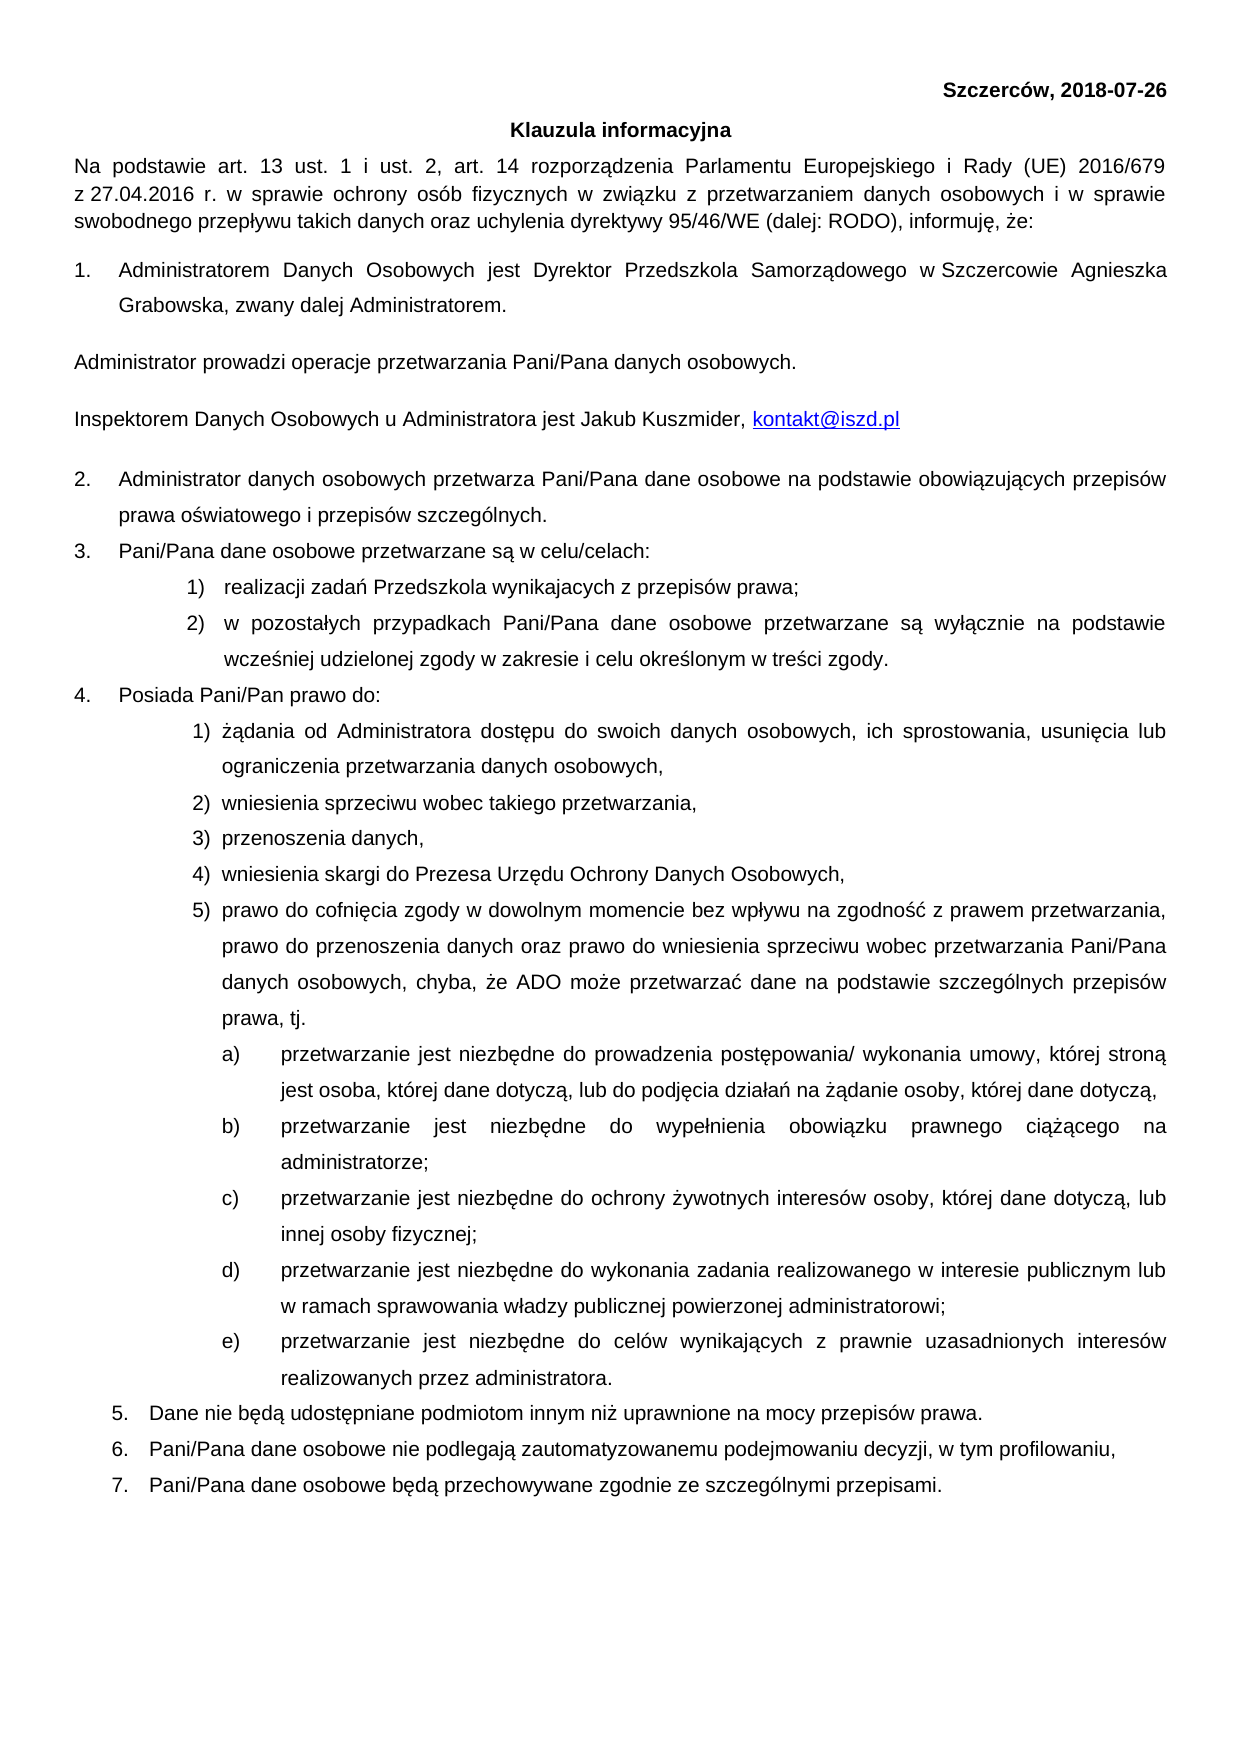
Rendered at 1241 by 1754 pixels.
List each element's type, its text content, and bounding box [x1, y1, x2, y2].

list przetwarzanie jest niezbędne do celów wynikających z prawnie uzasadnionych interesów realizowanych przez administratora. [222, 1329, 1167, 1389]
list Pani/Pana dane osobowe przetwarzane są w celu/celach: [74, 539, 1167, 563]
list w pozostałych przypadkach Pani/Pana dane osobowe przetwarzane są wyłącznie na podstawie wcześniej udzielonej zgody w zakresie i celu określonym w treści zgody. [186, 611, 1167, 671]
list przetwarzanie jest niezbędne do ochrony żywotnych interesów osoby, której dane dotyczą, lub innej osoby fizycznej; [222, 1186, 1167, 1246]
list Administratorem Danych Osobowych jest Dyrektor Przedszkola Samorządowego w Szczercowie Agnieszka Grabowska, zwany dalej Administratorem. [74, 257, 1167, 317]
list wniesienia sprzeciwu wobec takiego przetwarzania, [192, 790, 1167, 814]
text Inspektorem Danych Osobowych u Administratora jest Jakub Kuszmider, kontakt@iszd.pl [74, 407, 1167, 431]
list Posiada Pani/Pan prawo do: [74, 682, 1167, 706]
subtitle Klauzula informacyjna [74, 118, 1167, 142]
list Pani/Pana dane osobowe będą przechowywane zgodnie ze szczególnymi przepisami. [111, 1473, 1167, 1497]
list przenoszenia danych, [192, 826, 1167, 850]
list przetwarzanie jest niezbędne do prowadzenia postępowania/ wykonania umowy, której stroną jest osoba, której dane dotyczą, lub do podjęcia działań na żądanie osoby, której dane dotyczą, [222, 1042, 1167, 1102]
list przetwarzanie jest niezbędne do wypełnienia obowiązku prawnego ciążącego na administratorze; [222, 1114, 1167, 1174]
list wniesienia skargi do Prezesa Urzędu Ochrony Danych Osobowych, [192, 862, 1167, 886]
list realizacji zadań Przedszkola wynikajacych z przepisów prawa; [186, 575, 1167, 599]
text Na podstawie art. 13 ust. 1 i ust. 2, art. 14 rozporządzenia Parlamentu Europejskiego i Rady (UE) 2016/679 z 27.04.2016 r. w sprawie ochrony osób fizycznych w związku z przetwarzaniem danych osobowych i w sprawie swobodnego przepływu takich danych oraz uchylenia dyrektywy 95/46/WE (dalej: RODO), informuję, że: [74, 154, 1167, 233]
list przetwarzanie jest niezbędne do wykonania zadania realizowanego w interesie publicznym lub w ramach sprawowania władzy publicznej powierzonej administratorowi; [222, 1257, 1167, 1317]
list Administrator danych osobowych przetwarza Pani/Pana dane osobowe na podstawie obowiązujących przepisów prawa oświatowego i przepisów szczególnych. [74, 467, 1167, 527]
list żądania od Administratora dostępu do swoich danych osobowych, ich sprostowania, usunięcia lub ograniczenia przetwarzania danych osobowych, [192, 718, 1167, 778]
text Administrator prowadzi operacje przetwarzania Pani/Pana danych osobowych. [74, 350, 1167, 374]
list Dane nie będą udostępniane podmiotom innym niż uprawnione na mocy przepisów prawa. [111, 1401, 1167, 1425]
list Pani/Pana dane osobowe nie podlegają zautomatyzowanemu podejmowaniu decyzji, w tym profilowaniu, [111, 1437, 1167, 1461]
subtitle Szczerców, 2018-07-26 [74, 78, 1167, 102]
list prawo do cofnięcia zgody w dowolnym momencie bez wpływu na zgodność z prawem przetwarzania, prawo do przenoszenia danych oraz prawo do wniesienia sprzeciwu wobec przetwarzania Pani/Pana danych osobowych, chyba, że ADO może przetwarzać dane na podstawie szczególnych przepisów prawa, tj. [192, 898, 1167, 1030]
